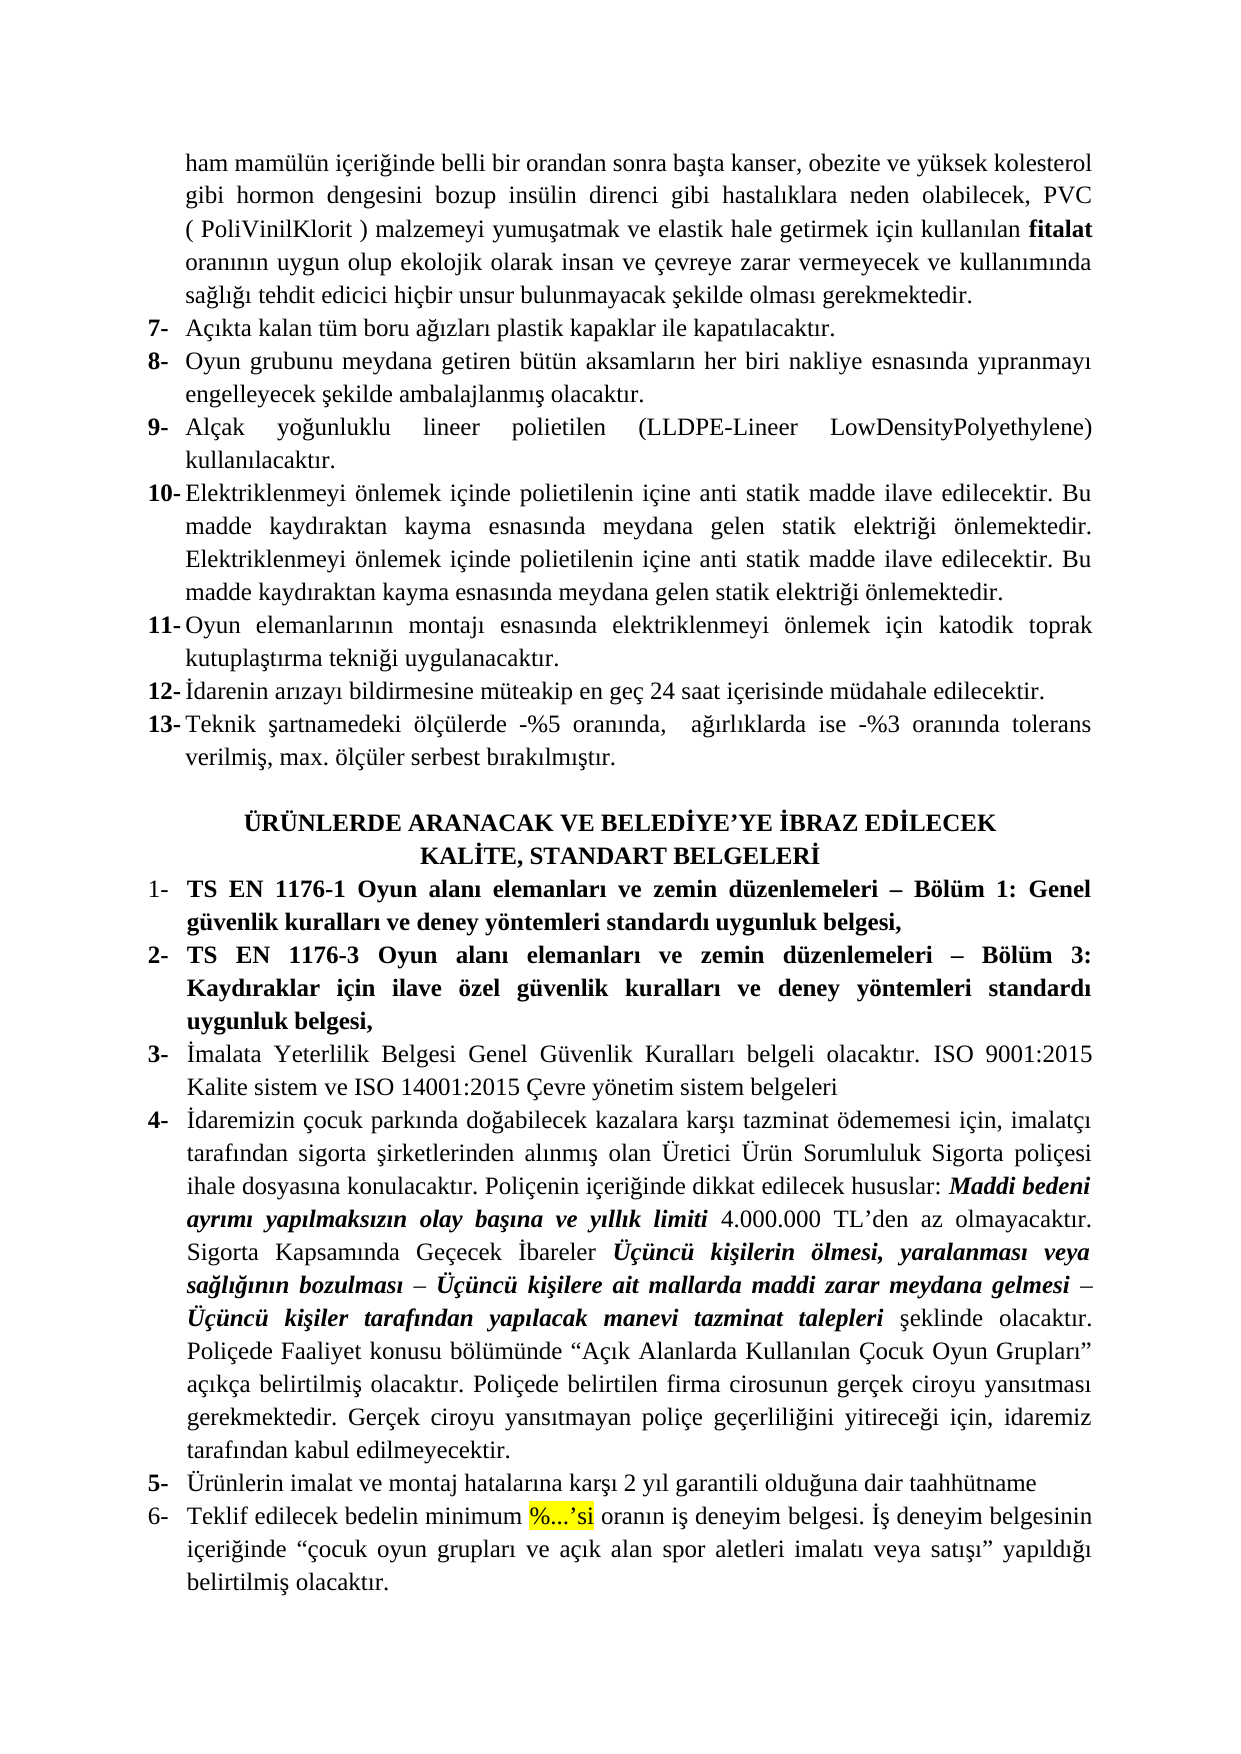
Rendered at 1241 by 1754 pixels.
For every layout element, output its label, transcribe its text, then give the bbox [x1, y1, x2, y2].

list Alçak yoğunluklu lineer polietilen (LLDPE-Lineer LowDensityPolyethylene) kullanılacaktır. [148, 412, 1093, 473]
list Açıkta kalan tüm boru ağızları plastik kapaklar ile kapatılacaktır. [148, 313, 1093, 341]
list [148, 148, 1093, 308]
list Ürünlerin imalat ve montaj hatalarına karşı 2 yıl garantili olduğuna dair taahhütname [148, 1468, 1093, 1497]
list TS EN 1176-3 Oyun alanı elemanları ve zemin düzenlemeleri – Bölüm 3: Kaydıraklar için ilave özel güvenlik kuralları ve deney yöntemleri standardı uygunluk belgesi, [148, 940, 1093, 1035]
list Oyun elemanlarının montajı esnasında elektriklenmeyi önlemek için katodik toprak kutuplaştırma tekniği uygulanacaktır. [148, 610, 1093, 672]
list İdarenin arızayı bildirmesine müteakip en geç 24 saat içerisinde müdahale edilecektir. [148, 676, 1093, 705]
list İdaremizin çocuk parkında doğabilecek kazalara karşı tazminat ödememesi için, imalatçı tarafından sigorta şirketlerinden alınmış olan Üretici Ürün Sorumluluk Sigorta poliçesi ihale dosyasına konulacaktır. Poliçenin içeriğinde dikkat edilecek hususlar: Maddi bedeni ayrımı yapılmaksızın olay başına ve yıllık limiti 4.000.000 TL’den az olmayacaktır. Sigorta Kapsamında Geçecek İbareler Üçüncü kişilerin ölmesi, yaralanması veya sağlığının bozulması – Üçüncü kişilere ait mallarda maddi zarar meydana gelmesi – Üçüncü kişiler tarafından yapılacak manevi tazminat talepleri şeklinde olacaktır. Poliçede Faaliyet konusu bölümünde “Açık Alanlarda Kullanılan Çocuk Oyun Grupları” açıkça belirtilmiş olacaktır. Poliçede belirtilen firma cirosunun gerçek ciroyu yansıtması gerekmektedir. Gerçek ciroyu yansıtmayan poliçe geçerliliğini yitireceği için, idaremiz tarafından kabul edilmeyecektir. [148, 1105, 1093, 1464]
text KALİTE, STANDART BELGELERİ [148, 841, 1093, 870]
text ÜRÜNLERDE ARANACAK VE BELEDİYE’YE İBRAZ EDİLECEK [148, 808, 1093, 837]
list Teklif edilecek bedelin minimum %...’si oranın iş deneyim belgesi. İş deneyim belgesinin içeriğinde “çocuk oyun grupları ve açık alan spor aletleri imalatı veya satışı” yapıldığı belirtilmiş olacaktır. [148, 1501, 1093, 1596]
list İmalata Yeterlilik Belgesi Genel Güvenlik Kuralları belgeli olacaktır. ISO 9001:2015 Kalite sistem ve ISO 14001:2015 Çevre yönetim sistem belgeleri [148, 1039, 1093, 1101]
list Elektriklenmeyi önlemek içinde polietilenin içine anti statik madde ilave edilecektir. Bu madde kaydıraktan kayma esnasında meydana gelen statik elektriği önlemektedir. Elektriklenmeyi önlemek içinde polietilenin içine anti statik madde ilave edilecektir. Bu madde kaydıraktan kayma esnasında meydana gelen statik elektriği önlemektedir. [148, 478, 1093, 606]
list Teknik şartnamedeki ölçülerde -%5 oranında, ağırlıklarda ise -%3 oranında tolerans verilmiş, max. ölçüler serbest bırakılmıştır. [148, 709, 1093, 771]
list Oyun grubunu meydana getiren bütün aksamların her biri nakliye esnasında yıpranmayı engelleyecek şekilde ambalajlanmış olacaktır. [148, 346, 1093, 407]
list TS EN 1176-1 Oyun alanı elemanları ve zemin düzenlemeleri – Bölüm 1: Genel güvenlik kuralları ve deney yöntemleri standardı uygunluk belgesi, [148, 874, 1093, 936]
